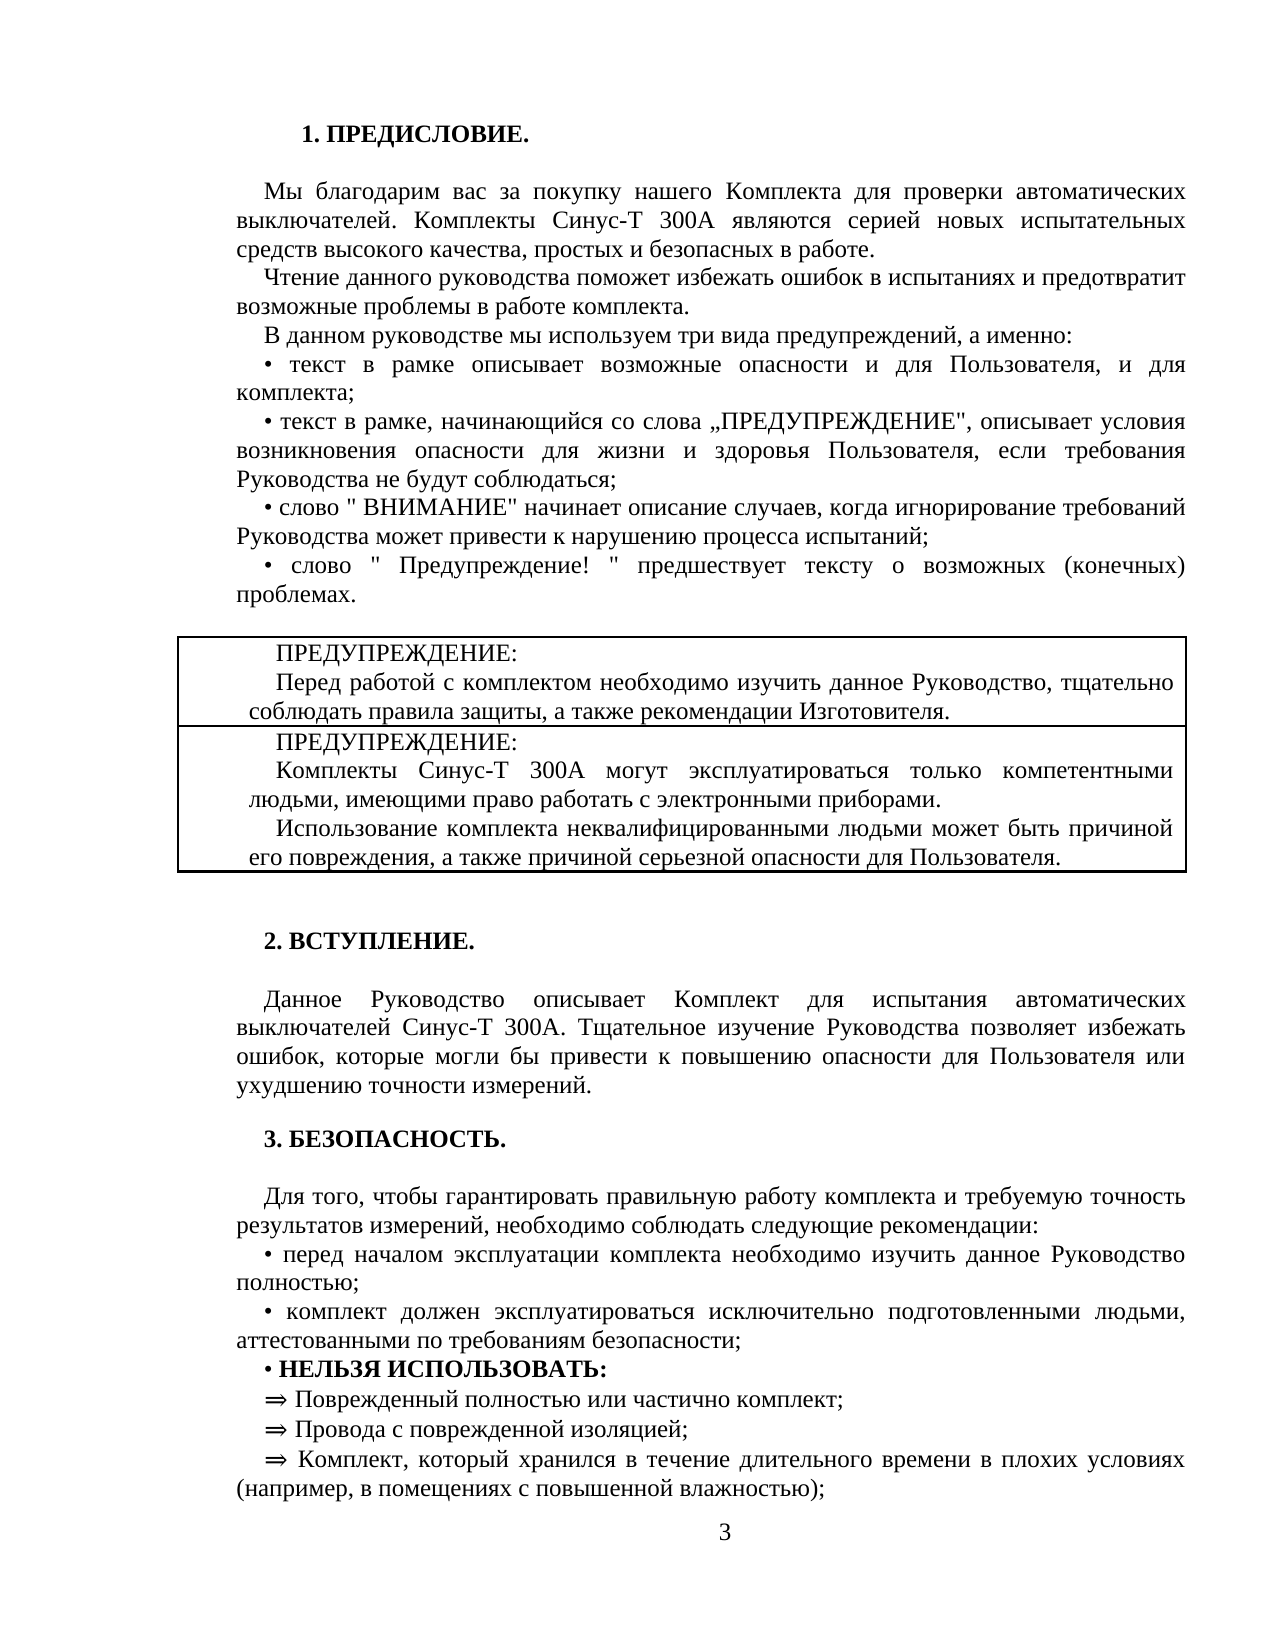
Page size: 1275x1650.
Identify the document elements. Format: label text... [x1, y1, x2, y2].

text • слово " ВНИМАНИЕ" начинает описание случаев, когда игнорирование требований Руководства может привести к нарушению процесса испытаний; [236, 492, 1186, 550]
text Мы благодарим вас за покупку нашего Комплекта для проверки автоматических выключателей. Комплекты Синус-Т 300А являются серией новых испытательных средств высокого качества, простых и безопасных в работе. [236, 176, 1186, 262]
text • текст в рамке, начинающийся со слова „ПРЕДУПРЕЖДЕНИЕ", описывает условия возникновения опасности для жизни и здоровья Пользователя, если требования Руководства не будут соблюдаться; [236, 406, 1186, 492]
text • НЕЛЬЗЯ ИСПОЛЬЗОВАТЬ: [236, 1354, 1186, 1382]
text В данном руководстве мы используем три вида предупреждений, а именно: [236, 320, 1186, 349]
text • слово " Предупреждение! " предшествует тексту о возможных (конечных) проблемах. [236, 550, 1186, 607]
text Данное Руководство описывает Комплект для испытания автоматических выключателей Синус-Т 300А. Тщательное изучение Руководства позволяет избежать ошибок, которые могли бы привести к повышению опасности для Пользователя или ухудшению точности измерений. [236, 984, 1186, 1099]
subtitle 1. ПРЕДИСЛОВИЕ. [301, 119, 1186, 147]
text Чтение данного руководства поможет избежать ошибок в испытаниях и предотвратит возможные проблемы в работе комплекта. [236, 262, 1186, 320]
text ⇒ Провода с поврежденной изоляцией; [236, 1413, 1186, 1443]
text • перед началом эксплуатации комплекта необходимо изучить данное Руководство полностью; [236, 1239, 1186, 1296]
subtitle 2. ВСТУПЛЕНИЕ. [236, 926, 1186, 955]
text ⇒ Комплект, который хранился в течение длительного времени в плохих условиях (например, в помещениях с повышенной влажностью); [236, 1443, 1186, 1502]
subtitle 3. БЕЗОПАСНОСТЬ. [236, 1124, 1186, 1152]
text • текст в рамке описывает возможные опасности и для Пользователя, и для комплекта; [236, 349, 1186, 406]
table_cell ПРЕДУПРЕЖДЕНИЕ: Комплекты Синус-Т 300А могут эксплуатироваться только компетентными людьми, имеющими право работать с электронными приборами. Использование комплекта неквалифицированными людьми может быть причиной его повреждения, а также причиной серьезной опасности для Пользователя. [179, 727, 1185, 870]
text • комплект должен эксплуатироваться исключительно подготовленными людьми, аттестованными по требованиям безопасности; [236, 1296, 1186, 1354]
text Для того, чтобы гарантировать правильную работу комплекта и требуемую точность результатов измерений, необходимо соблюдать следующие рекомендации: [236, 1181, 1186, 1239]
text ⇒ Поврежденный полностью или частично комплект; [236, 1382, 1186, 1413]
table_header ПРЕДУПРЕЖДЕНИЕ: Перед работой с комплектом необходимо изучить данное Руководство, тщательно соблюдать правила защиты, а также рекомендации Изготовителя. [179, 638, 1185, 724]
